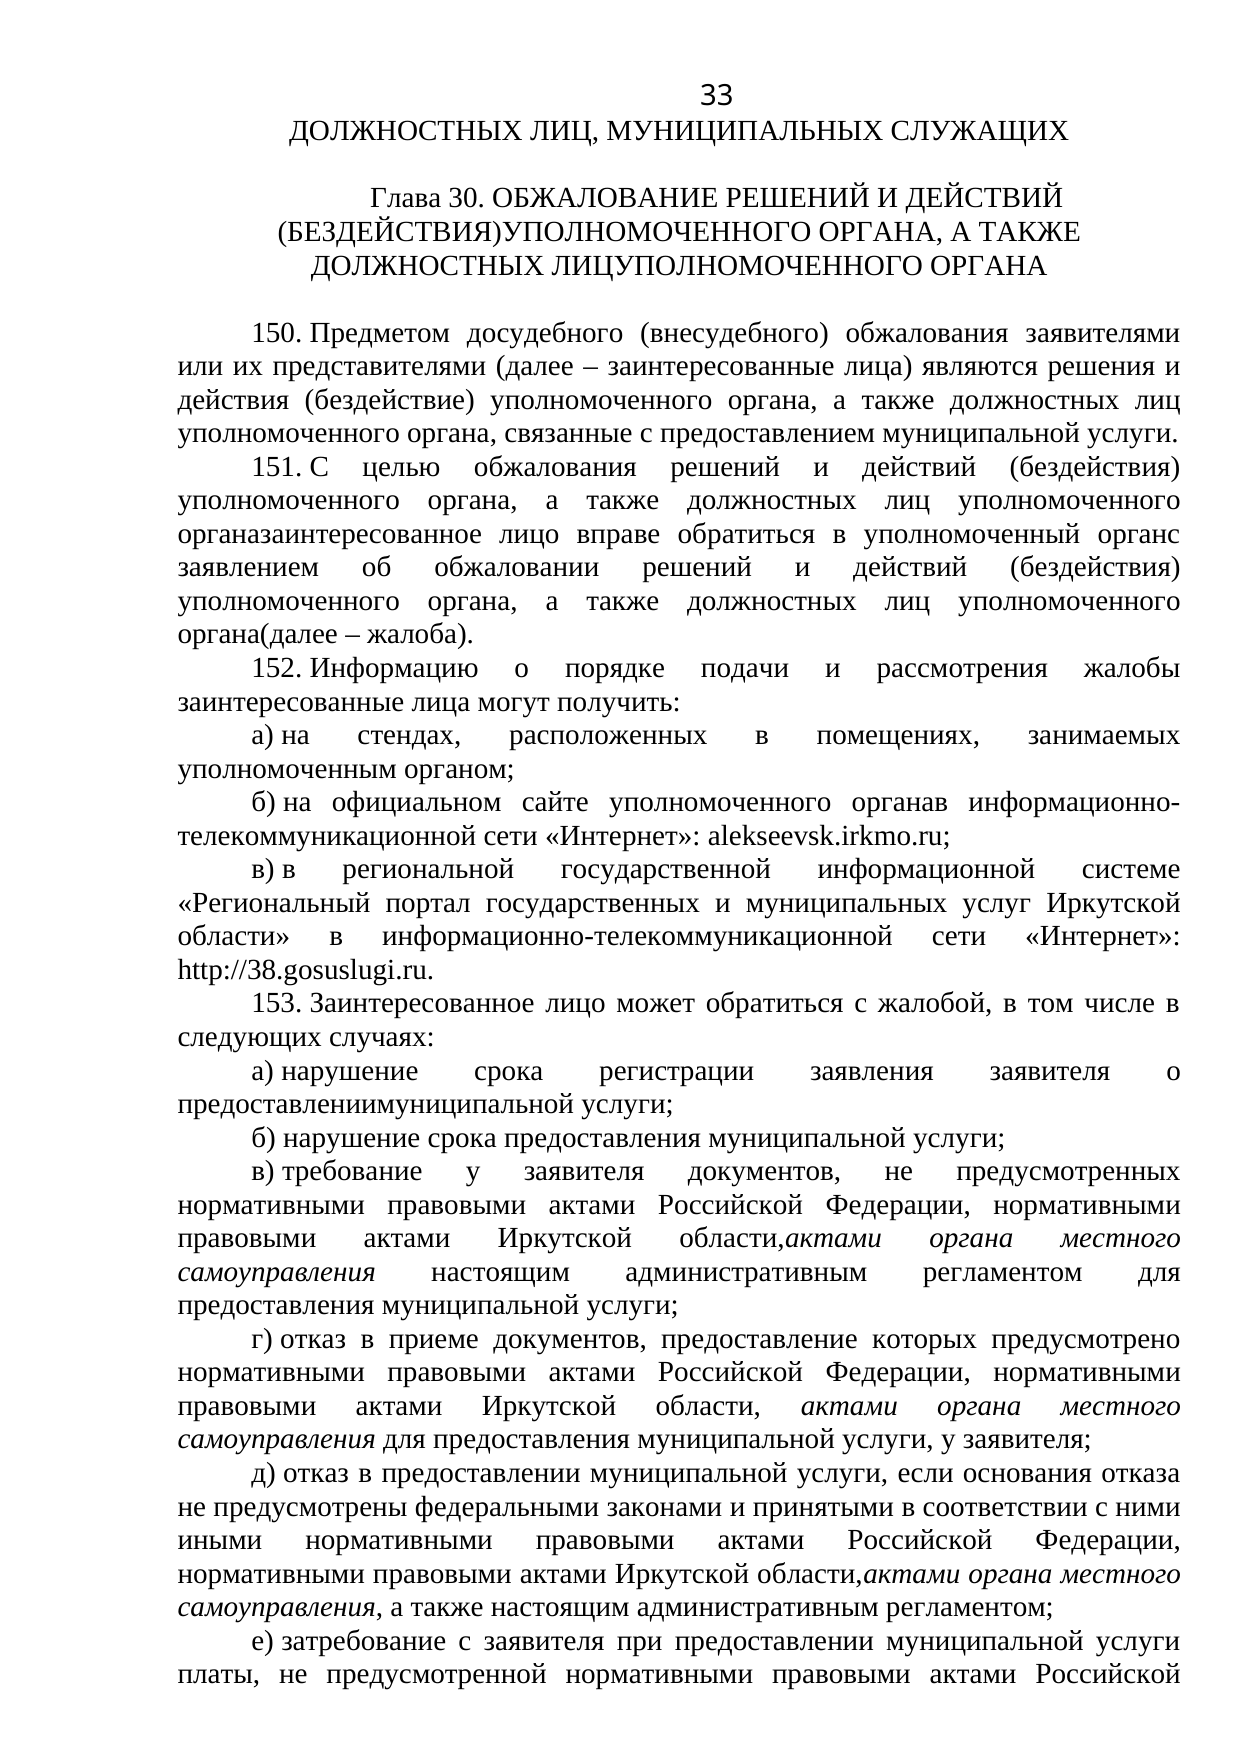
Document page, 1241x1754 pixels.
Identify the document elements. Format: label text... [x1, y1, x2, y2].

text 152. Информацию о порядке подачи и рассмотрения жалобы заинтересованные лица могут получить: [177, 650, 1181, 717]
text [177, 113, 1181, 147]
text а) нарушение срока регистрации заявления заявителя о предоставлениимуниципальной услуги; [177, 1053, 1181, 1120]
text в) требование у заявителя документов, не предусмотренных нормативными правовыми актами Российской Федерации, нормативными правовыми актами Иркутской области,актами органа местного самоуправления настоящим административным регламентом для предоставления муниципальной услуги; [177, 1153, 1181, 1321]
text б) на официальном сайте уполномоченного органав информационно-телекоммуникационной сети «Интернет»: alekseevsk.irkmo.ru; [177, 784, 1181, 851]
text а) на стендах, расположенных в помещениях, занимаемых уполномоченным органом; [177, 717, 1181, 784]
text г) отказ в приеме документов, предоставление которых предусмотрено нормативными правовыми актами Российской Федерации, нормативными правовыми актами Иркутской области, актами органа местного самоуправления для предоставления муниципальной услуги, у заявителя; [177, 1321, 1181, 1455]
text д) отказ в предоставлении муниципальной услуги, если основания отказа не предусмотрены федеральными законами и принятыми в соответствии с ними иными нормативными правовыми актами Российской Федерации, нормативными правовыми актами Иркутской области,актами органа местного самоуправления, а также настоящим административным регламентом; [177, 1455, 1181, 1623]
text Глава 30. ОБЖАЛОВАНИЕ РЕШЕНИЙ И ДЕЙСТВИЙ (БЕЗДЕЙСТВИЯ)УПОЛНОМОЧЕННОГО ОРГАНА, А ТАКЖЕ ДОЛЖНОСТНЫХ ЛИЦУПОЛНОМОЧЕННОГО ОРГАНА [177, 181, 1181, 281]
text 153. Заинтересованное лицо может обратиться с жалобой, в том числе в следующих случаях: [177, 986, 1181, 1053]
text б) нарушение срока предоставления муниципальной услуги; [177, 1120, 1181, 1153]
text 150. Предметом досудебного (внесудебного) обжалования заявителями или их представителями (далее – заинтересованные лица) являются решения и действия (бездействие) уполномоченного органа, а также должностных лиц уполномоченного органа, связанные с предоставлением муниципальной услуги. [177, 315, 1181, 449]
text 151. С целью обжалования решений и действий (бездействия) уполномоченного органа, а также должностных лиц уполномоченного органазаинтересованное лицо вправе обратиться в уполномоченный органс заявлением об обжаловании решений и действий (бездействия) уполномоченного органа, а также должностных лиц уполномоченного органа(далее – жалоба). [177, 449, 1181, 650]
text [177, 1623, 1181, 1690]
text в) в региональной государственной информационной системе «Региональный портал государственных и муниципальных услуг Иркутской области» в информационно-телекоммуникационной сети «Интернет»: http://38.gosuslugi.ru. [177, 851, 1181, 986]
